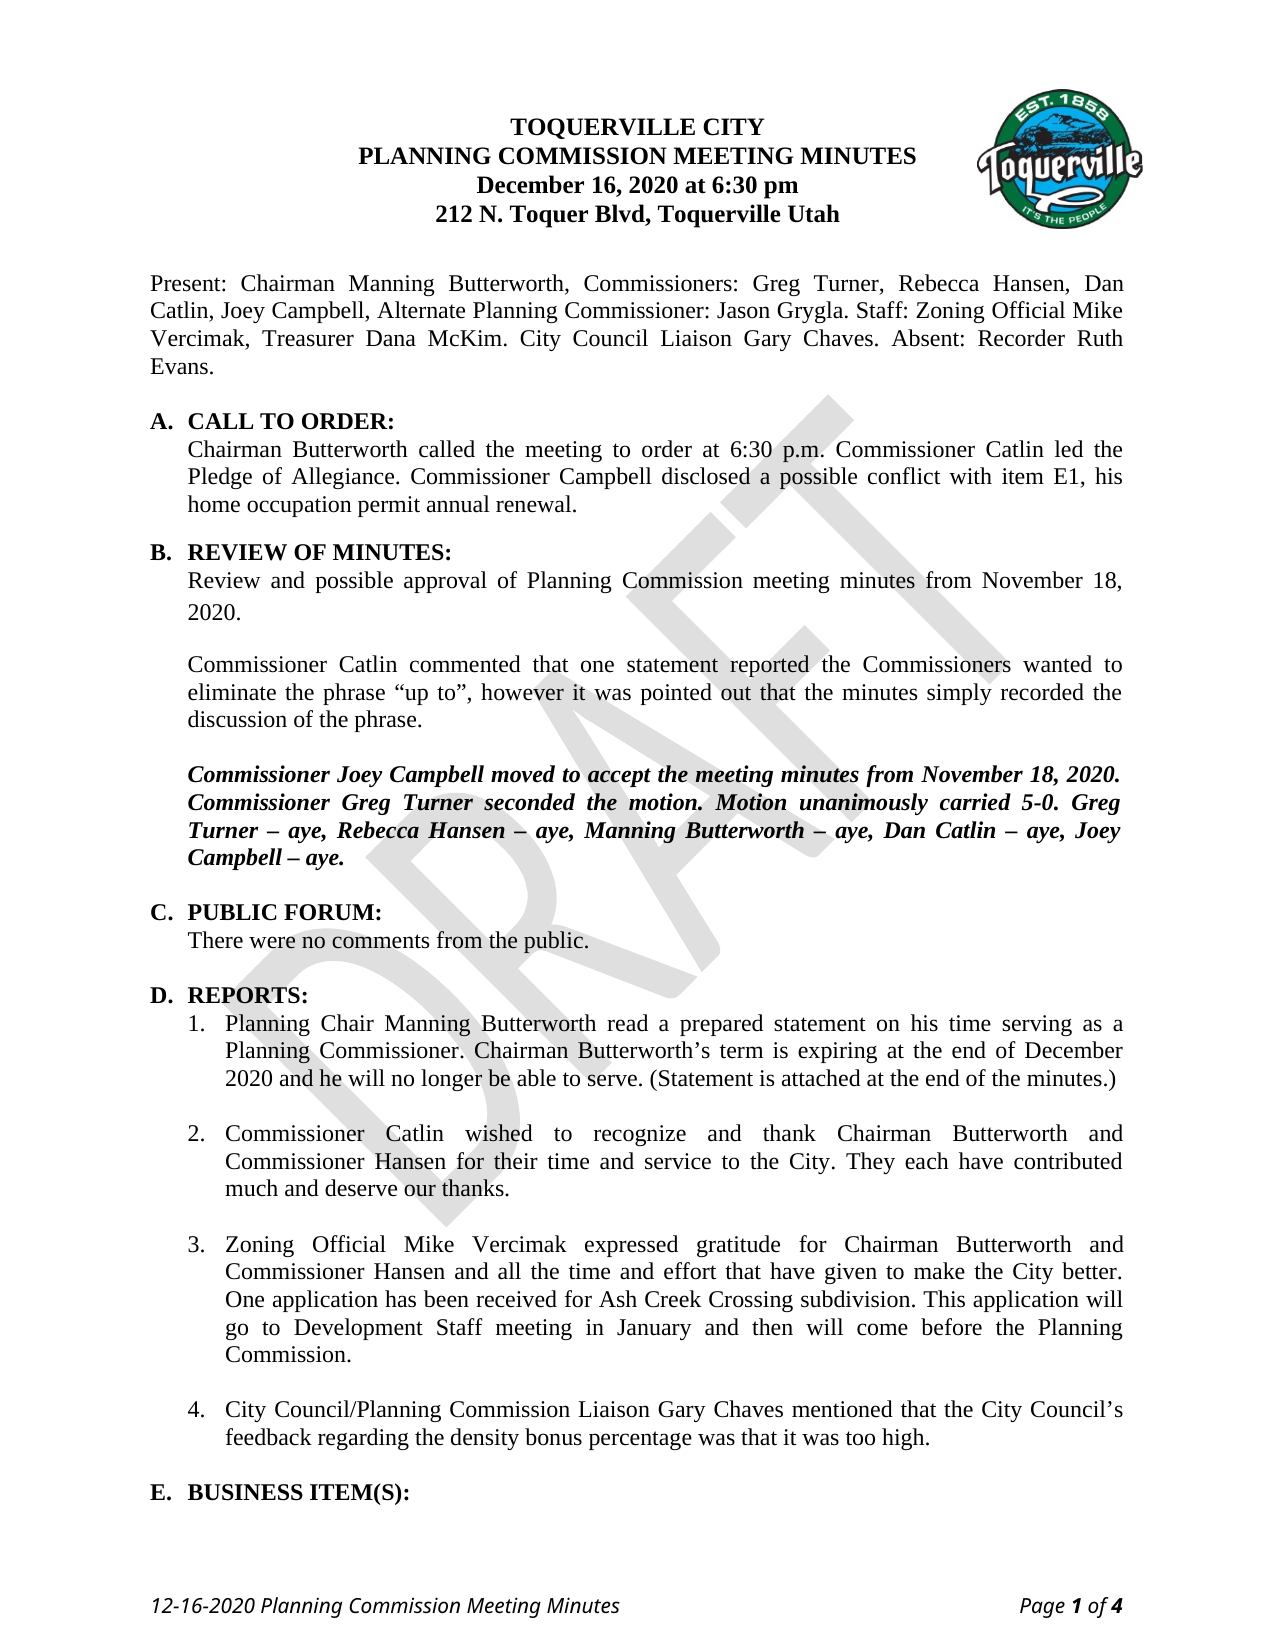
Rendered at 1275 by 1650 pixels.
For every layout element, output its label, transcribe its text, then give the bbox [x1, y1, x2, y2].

list Commissioner Catlin wished to recognize and thank Chairman Butterworth and Commissioner Hansen for their time and service to the City. They each have contributed much and deserve our thanks. [187, 1119, 1125, 1202]
text B. REVIEW OF MINUTES: [150, 538, 1125, 566]
text There were no comments from the public. [150, 926, 1125, 954]
text TOQUERVILLE CITY [150, 112, 1125, 141]
text C. PUBLIC FORUM: [150, 898, 1125, 926]
text E. BUSINESS ITEM(S): [150, 1478, 1125, 1506]
text Review and possible approval of Planning Commission meeting minutes from November 18, 2020. [187, 566, 1125, 625]
list CALL TO ORDER: [150, 407, 1125, 434]
list Planning Chair Manning Butterworth read a prepared statement on his time serving as a Planning Commissioner. Chairman Butterworth’s term is expiring at the end of December 2020 and he will no longer be able to serve. (Statement is attached at the end of the minutes.) [187, 1009, 1125, 1092]
list Commissioner Catlin commented that one statement reported the Commissioners wanted to eliminate the phrase “up to”, however it was pointed out that the minutes simply recorded the discussion of the phrase. [187, 650, 1125, 733]
text PLANNING COMMISSION MEETING MINUTES [150, 141, 1125, 170]
list Zoning Official Mike Vercimak expressed gratitude for Chairman Butterworth and Commissioner Hansen and all the time and effort that have given to make the City better. One application has been received for Ash Creek Crossing subdivision. This application will go to Development Staff meeting in January and then will come before the Planning Commission. [187, 1230, 1125, 1368]
text Present: Chairman Manning Butterworth, Commissioners: Greg Turner, Rebecca Hansen, Dan Catlin, Joey Campbell, Alternate Planning Commissioner: Jason Grygla. Staff: Zoning Official Mike Vercimak, Treasurer Dana McKim. City Council Liaison Gary Chaves. Absent: Recorder Ruth Evans. [150, 269, 1125, 379]
text D. REPORTS: [150, 981, 1125, 1009]
text December 16, 2020 at 6:30 pm [150, 170, 1125, 199]
text 212 N. Toquer Blvd, Toquerville Utah [150, 199, 1125, 227]
text Chairman Butterworth called the meeting to order at 6:30 p.m. Commissioner Catlin led the Pledge of Allegiance. Commissioner Campbell disclosed a possible conflict with item E1, his home occupation permit annual renewal. [187, 434, 1125, 517]
list City Council/Planning Commission Liaison Gary Chaves mentioned that the City Council’s feedback regarding the density bonus percentage was that it was too high. [187, 1395, 1125, 1451]
picture [977, 89, 1143, 229]
list Commissioner Joey Campbell moved to accept the meeting minutes from November 18, 2020. Commissioner Greg Turner seconded the motion. Motion unanimously carried 5-0. Greg Turner – aye, Rebecca Hansen – aye, Manning Butterworth – aye, Dan Catlin – aye, Joey Campbell – aye. [187, 760, 1125, 871]
